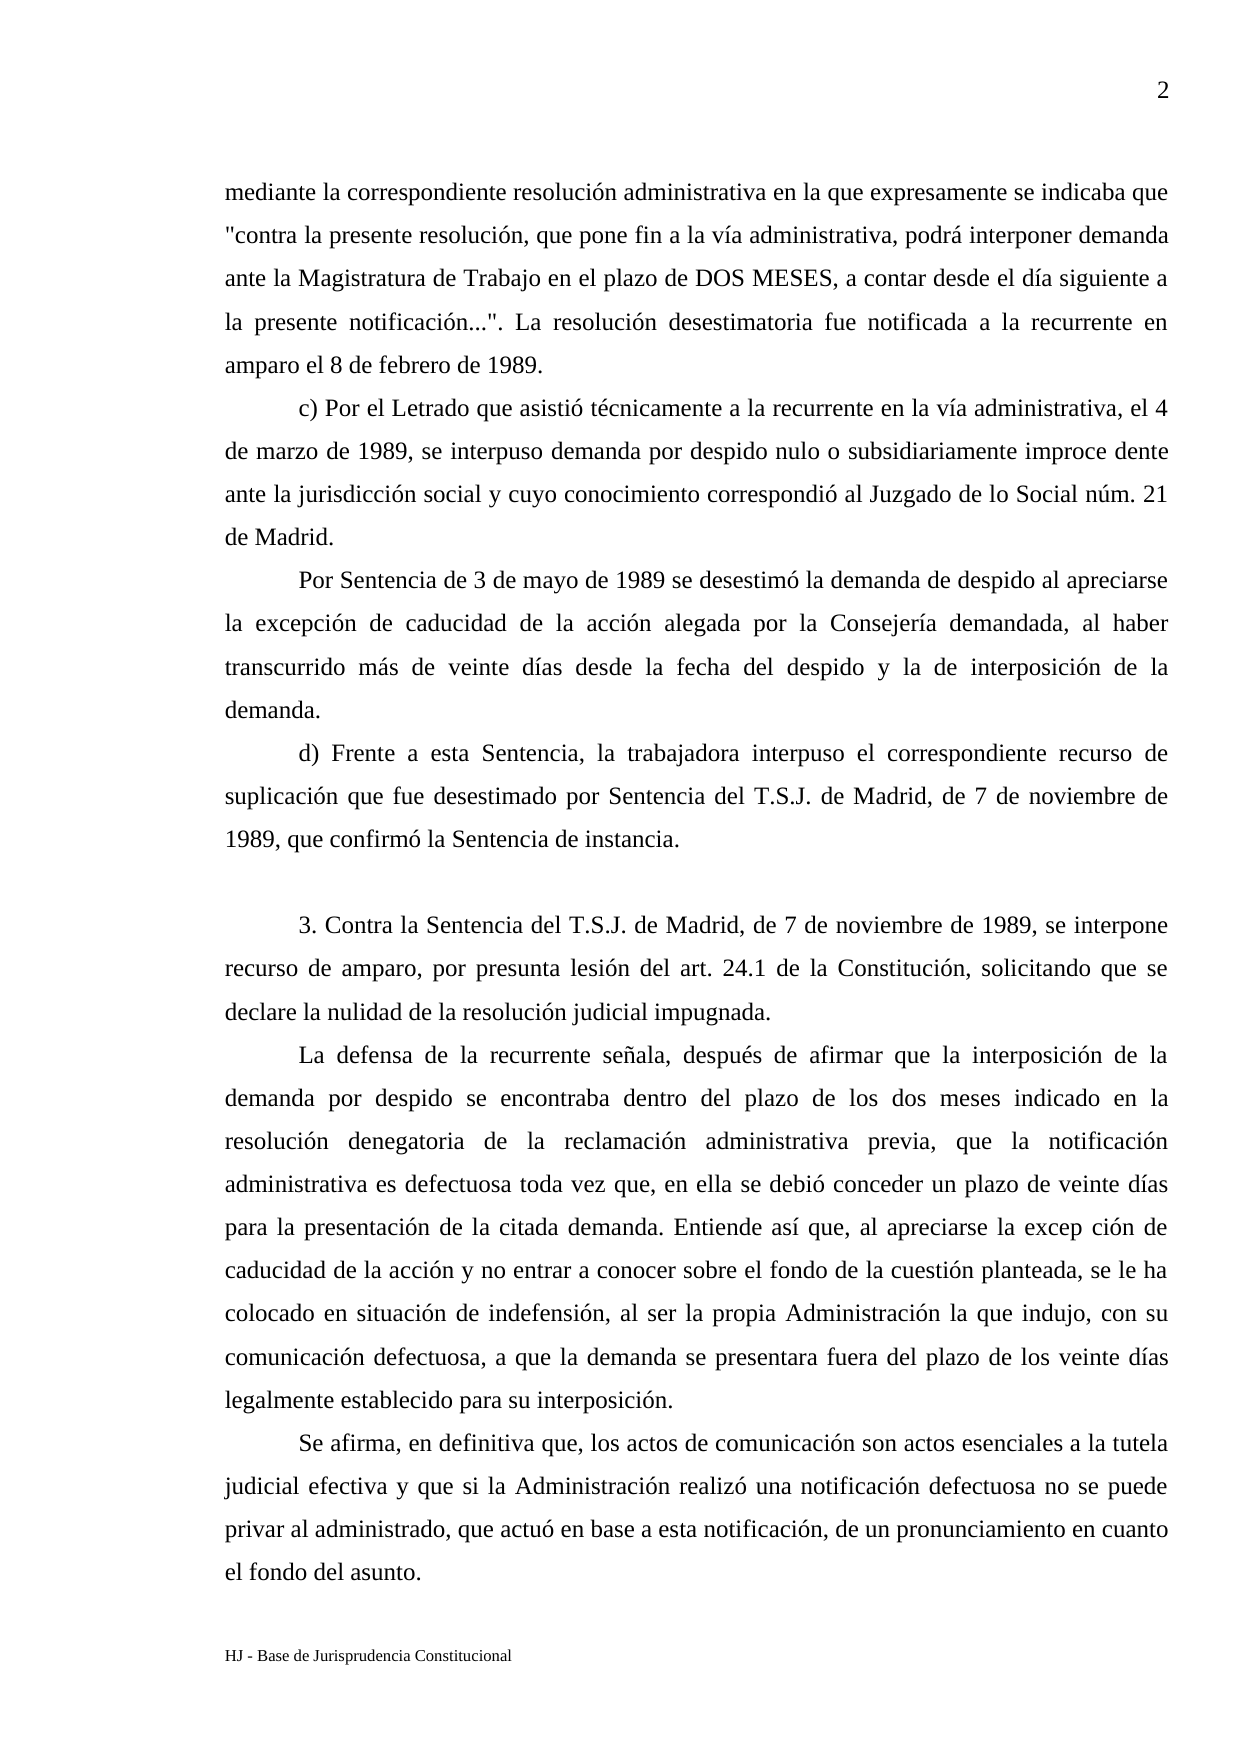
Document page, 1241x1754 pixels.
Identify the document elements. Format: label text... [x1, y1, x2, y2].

text Por Sentencia de 3 de mayo de 1989 se desestimó la demanda de despido al apreciarse la excepción de caducidad de la acción alegada por la Consejería demandada, al haber transcurrido más de veinte días desde la fecha del despido y la de interposición de la demanda. [224, 565, 1169, 723]
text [224, 177, 1169, 378]
text La defensa de la recurrente señala, después de afirmar que la interposición de la demanda por despido se encontraba dentro del plazo de los dos meses indicado en la resolución denegatoria de la reclamación administrativa previa, que la notificación administrativa es defectuosa toda vez que, en ella se debió conceder un plazo de veinte días para la presentación de la citada demanda. Entiende así que, al apreciarse la excep ción de caducidad de la acción y no entrar a conocer sobre el fondo de la cuestión planteada, se le ha colocado en situación de indefensión, al ser la propia Administración la que indujo, con su comunicación defectuosa, a que la demanda se presentara fuera del plazo de los veinte días legalmente establecido para su interposición. [224, 1040, 1169, 1413]
text c) Por el Letrado que asistió técnicamente a la recurrente en la vía administrativa, el 4 de marzo de 1989, se interpuso demanda por despido nulo o subsidiariamente improce dente ante la jurisdicción social y cuyo conocimiento correspondió al Juzgado de lo Social núm. 21 de Madrid. [224, 393, 1169, 551]
text d) Frente a esta Sentencia, la trabajadora interpuso el correspondiente recurso de suplicación que fue desestimado por Sentencia del T.S.J. de Madrid, de 7 de noviembre de 1989, que confirmó la Sentencia de instancia. [224, 738, 1169, 853]
text 3. Contra la Sentencia del T.S.J. de Madrid, de 7 de noviembre de 1989, se interpone recurso de amparo, por presunta lesión del art. 24.1 de la Constitución, solicitando que se declare la nulidad de la resolución judicial impugnada. [224, 910, 1169, 1025]
text Se afirma, en definitiva que, los actos de comunicación son actos esenciales a la tutela judicial efectiva y que si la Administración realizó una notificación defectuosa no se puede privar al administrado, que actuó en base a esta notificación, de un pronunciamiento en cuanto el fondo del asunto. [224, 1428, 1169, 1586]
